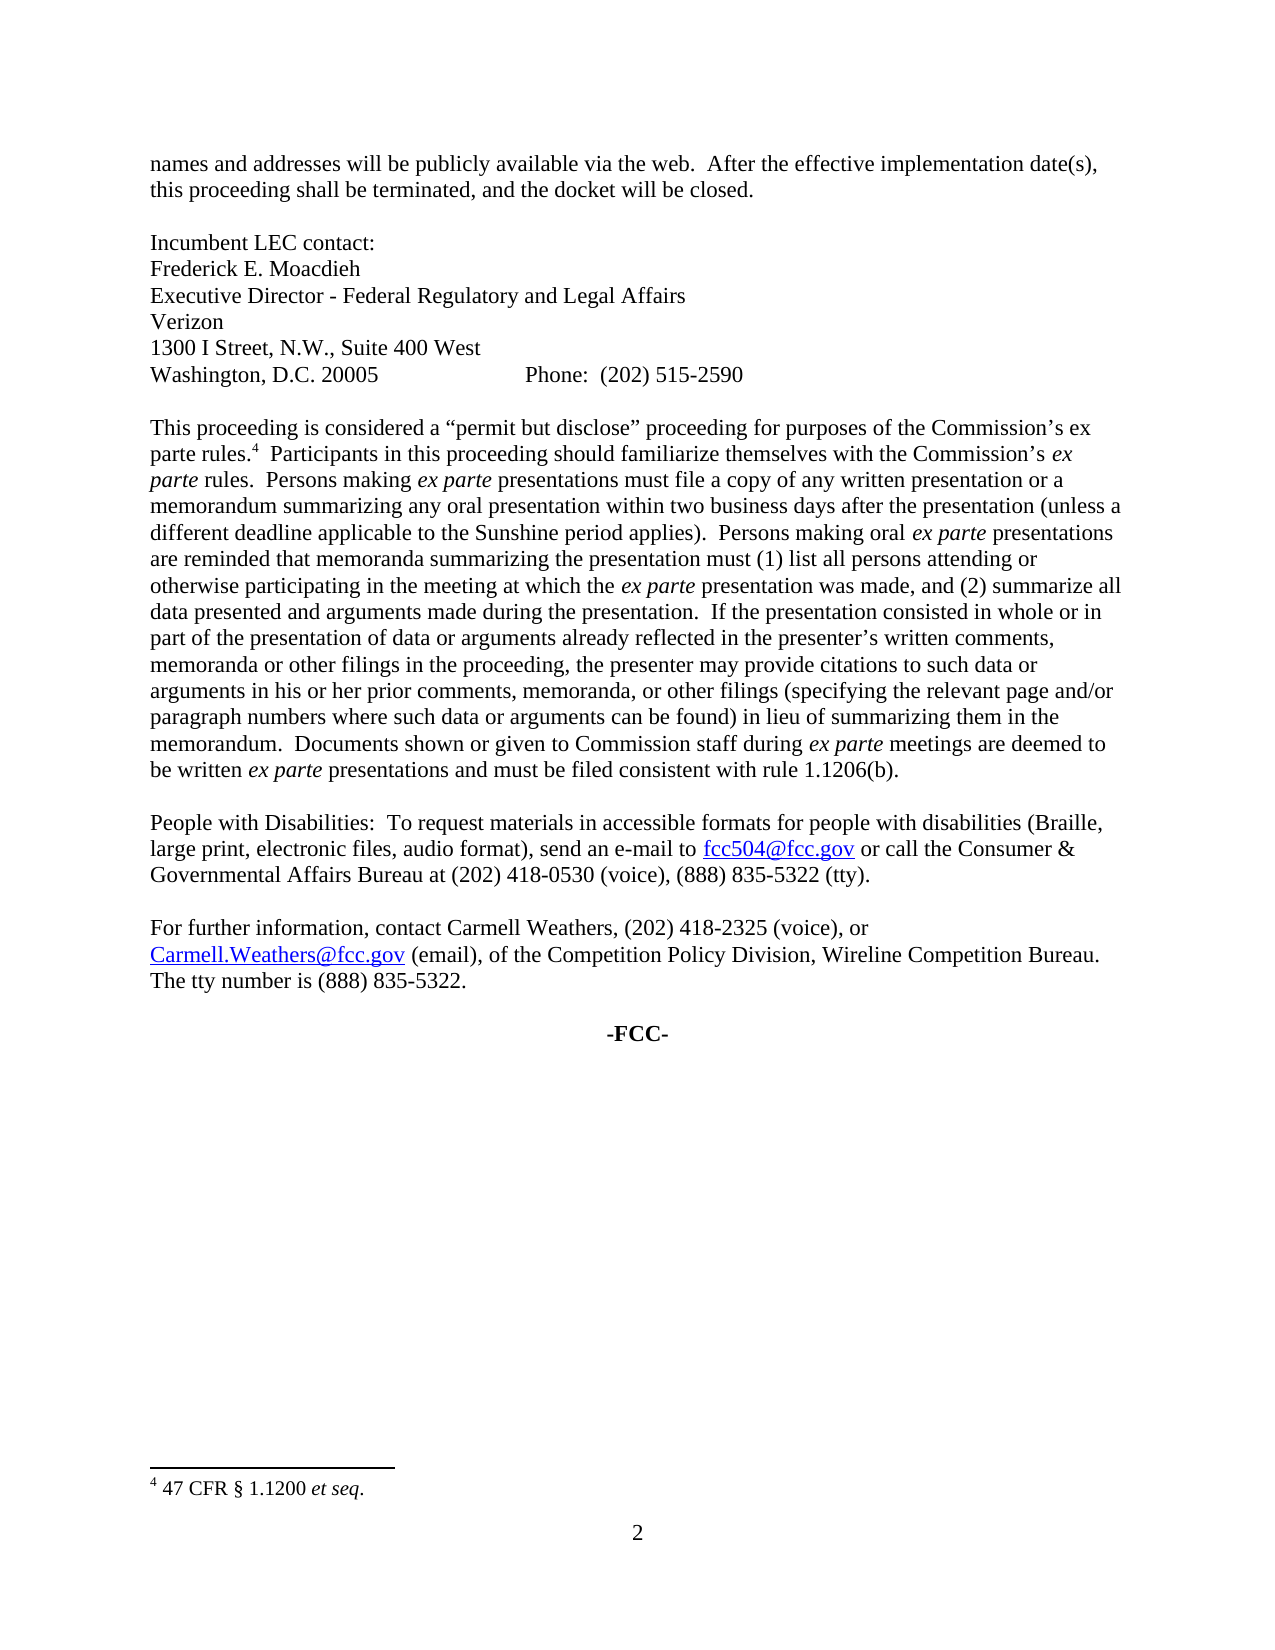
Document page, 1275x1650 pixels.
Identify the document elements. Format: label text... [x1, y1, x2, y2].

text Frederick E. Moacdieh [150, 255, 1125, 282]
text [150, 150, 1125, 203]
text 1300 I Street, N.W., Suite 400 West [150, 334, 1125, 361]
text Executive Director - Federal Regulatory and Legal Affairs [150, 282, 1125, 308]
text This proceeding is considered a “permit but disclose” proceeding for purposes of the Commission’s ex parte rules. Participants in this proceeding should familiarize themselves with the Commission’s ex parte rules. Persons making ex parte presentations must file a copy of any written presentation or a memorandum summarizing any oral presentation within two business days after the presentation (unless a different deadline applicable to the Sunshine period applies). Persons making oral ex parte presentations are reminded that memoranda summarizing the presentation must (1) list all persons attending or otherwise participating in the meeting at which the ex parte presentation was made, and (2) summarize all data presented and arguments made during the presentation. If the presentation consisted in whole or in part of the presentation of data or arguments already reflected in the presenter’s written comments, memoranda or other filings in the proceeding, the presenter may provide citations to such data or arguments in his or her prior comments, memoranda, or other filings (specifying the relevant page and/or paragraph numbers where such data or arguments can be found) in lieu of summarizing them in the memorandum. Documents shown or given to Commission staff during ex parte meetings are deemed to be written ex parte presentations and must be filed consistent with rule 1.1206(b). [150, 413, 1125, 782]
text -FCC- [150, 1020, 1125, 1046]
text Incumbent LEC contact: [150, 229, 1125, 255]
text Verizon [150, 308, 1125, 334]
text People with Disabilities: To request materials in accessible formats for people with disabilities (Braille, large print, electronic files, audio format), send an e-mail to fcc504@fcc.gov or call the Consumer & Governmental Affairs Bureau at (202) 418-0530 (voice), (888) 835-5322 (tty). [150, 809, 1125, 888]
text Washington, D.C. 20005 Phone: (202) 515-2590 [150, 361, 1125, 387]
text For further information, contact Carmell Weathers, (202) 418-2325 (voice), or Carmell.Weathers@fcc.gov (email), of the Competition Policy Division, Wireline Competition Bureau. The tty number is (888) 835-5322. [150, 914, 1125, 993]
